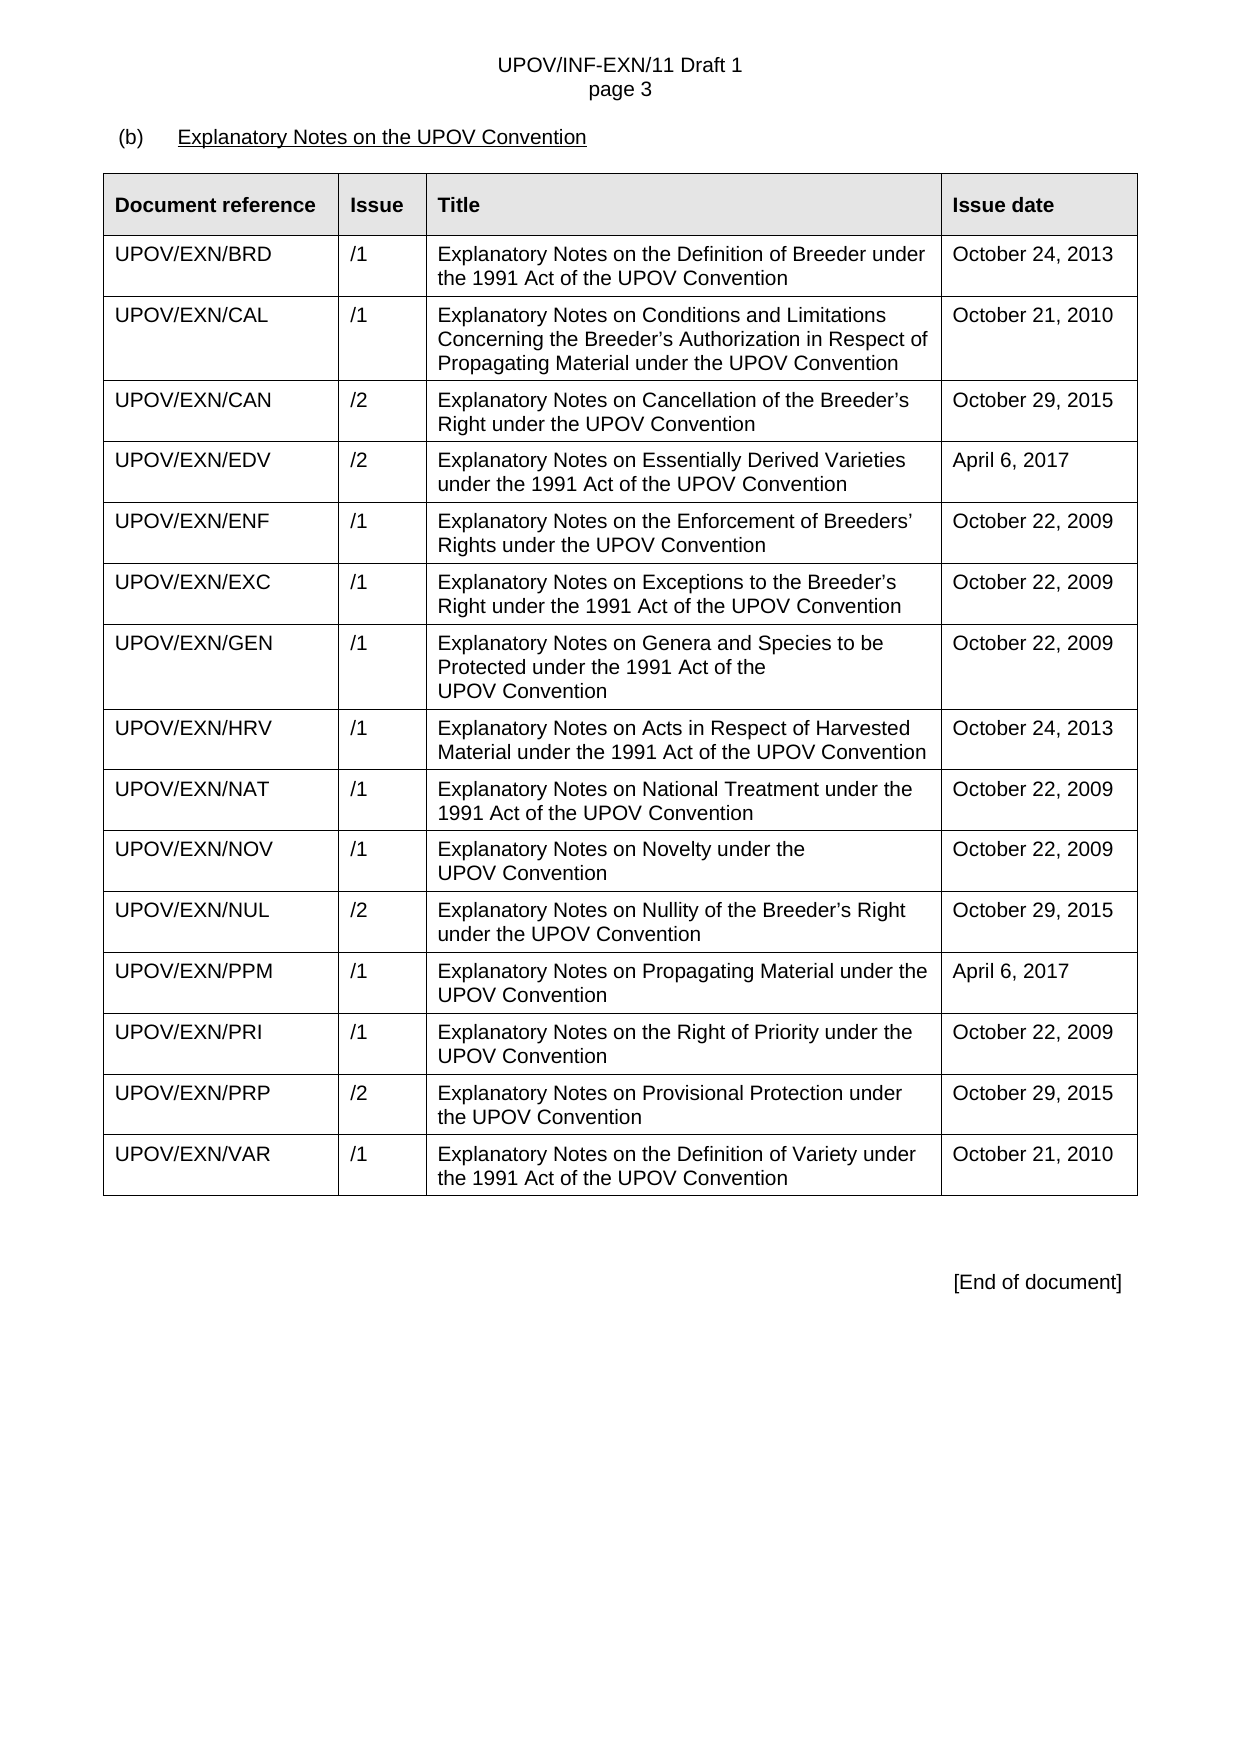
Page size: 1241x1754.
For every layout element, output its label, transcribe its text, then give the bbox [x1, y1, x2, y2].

table_cell UPOV/EXN/CAN [104, 381, 338, 441]
table_cell Explanatory Notes on Provisional Protection under the UPOV Convention [427, 1075, 941, 1134]
table_cell October 22, 2009 [942, 831, 1137, 891]
table_cell /2 [339, 442, 426, 502]
table_cell Explanatory Notes on Exceptions to the Breeder’s Right under the 1991 Act of the UPOV Convention [427, 564, 941, 624]
text [End of document] [118, 1270, 1122, 1294]
table_cell UPOV/EXN/HRV [104, 710, 338, 769]
table_cell October 29, 2015 [942, 892, 1137, 952]
table_cell Explanatory Notes on Acts in Respect of Harvested Material under the 1991 Act of the UPOV Convention [427, 710, 941, 769]
table_cell October 22, 2009 [942, 1014, 1137, 1073]
table_cell April 6, 2017 [942, 442, 1137, 502]
table_cell Explanatory Notes on National Treatment under the 1991 Act of the UPOV Convention [427, 770, 941, 830]
table_cell UPOV/EXN/GEN [104, 625, 338, 708]
table_cell October 22, 2009 [942, 770, 1137, 830]
table_cell UPOV/EXN/VAR [104, 1135, 338, 1195]
table_cell Explanatory Notes on Genera and Species to be Protected under the 1991 Act of the UPOV Convention [427, 625, 941, 708]
table_cell October 22, 2009 [942, 564, 1137, 624]
table_cell October 22, 2009 [942, 625, 1137, 708]
table_cell /1 [339, 770, 426, 830]
table_cell /1 [339, 503, 426, 563]
table_cell /1 [339, 564, 426, 624]
table_cell Explanatory Notes on Cancellation of the Breeder’s Right under the UPOV Convention [427, 381, 941, 441]
table_cell April 6, 2017 [942, 953, 1137, 1013]
table_cell October 24, 2013 [942, 236, 1137, 296]
table_cell Explanatory Notes on Conditions and Limitations Concerning the Breeder’s Authorization in Respect of Propagating Material under the UPOV Convention [427, 297, 941, 380]
table_cell /1 [339, 1135, 426, 1195]
table_cell October 29, 2015 [942, 381, 1137, 441]
table_cell /1 [339, 710, 426, 769]
table_cell UPOV/EXN/NUL [104, 892, 338, 952]
table_cell UPOV/EXN/CAL [104, 297, 338, 380]
table_cell UPOV/EXN/EDV [104, 442, 338, 502]
table_cell /1 [339, 297, 426, 380]
table_cell UPOV/EXN/PPM [104, 953, 338, 1013]
table_cell October 22, 2009 [942, 503, 1137, 563]
table_cell UPOV/EXN/NAT [104, 770, 338, 830]
table_cell October 21, 2010 [942, 1135, 1137, 1195]
table_header Issue date [942, 174, 1137, 235]
table_cell /1 [339, 953, 426, 1013]
table_cell UPOV/EXN/PRI [104, 1014, 338, 1073]
table_header Issue [339, 174, 426, 235]
table_cell Explanatory Notes on Novelty under the UPOV Convention [427, 831, 941, 891]
table_cell UPOV/EXN/ENF [104, 503, 338, 563]
table_cell /1 [339, 625, 426, 708]
table_cell October 29, 2015 [942, 1075, 1137, 1134]
table_cell /1 [339, 1014, 426, 1073]
table_cell UPOV/EXN/PRP [104, 1075, 338, 1134]
table_cell /2 [339, 381, 426, 441]
table_cell UPOV/EXN/EXC [104, 564, 338, 624]
table_cell Explanatory Notes on the Enforcement of Breeders’ Rights under the UPOV Convention [427, 503, 941, 563]
table_cell Explanatory Notes on Nullity of the Breeder’s Right under the UPOV Convention [427, 892, 941, 952]
text (b) Explanatory Notes on the UPOV Convention [118, 125, 1122, 149]
table_cell Explanatory Notes on the Right of Priority under the UPOV Convention [427, 1014, 941, 1073]
table_cell /1 [339, 831, 426, 891]
table_cell /1 [339, 236, 426, 296]
table_header Document reference [104, 174, 338, 235]
table_cell October 21, 2010 [942, 297, 1137, 380]
table_cell Explanatory Notes on Propagating Material under the UPOV Convention [427, 953, 941, 1013]
table_header Title [427, 174, 941, 235]
table_cell Explanatory Notes on the Definition of Breeder under the 1991 Act of the UPOV Convention [427, 236, 941, 296]
table_cell October 24, 2013 [942, 710, 1137, 769]
table_cell UPOV/EXN/NOV [104, 831, 338, 891]
table_cell Explanatory Notes on the Definition of Variety under the 1991 Act of the UPOV Convention [427, 1135, 941, 1195]
table_cell Explanatory Notes on Essentially Derived Varieties under the 1991 Act of the UPOV Convention [427, 442, 941, 502]
table_cell /2 [339, 892, 426, 952]
table_cell /2 [339, 1075, 426, 1134]
table_cell UPOV/EXN/BRD [104, 236, 338, 296]
